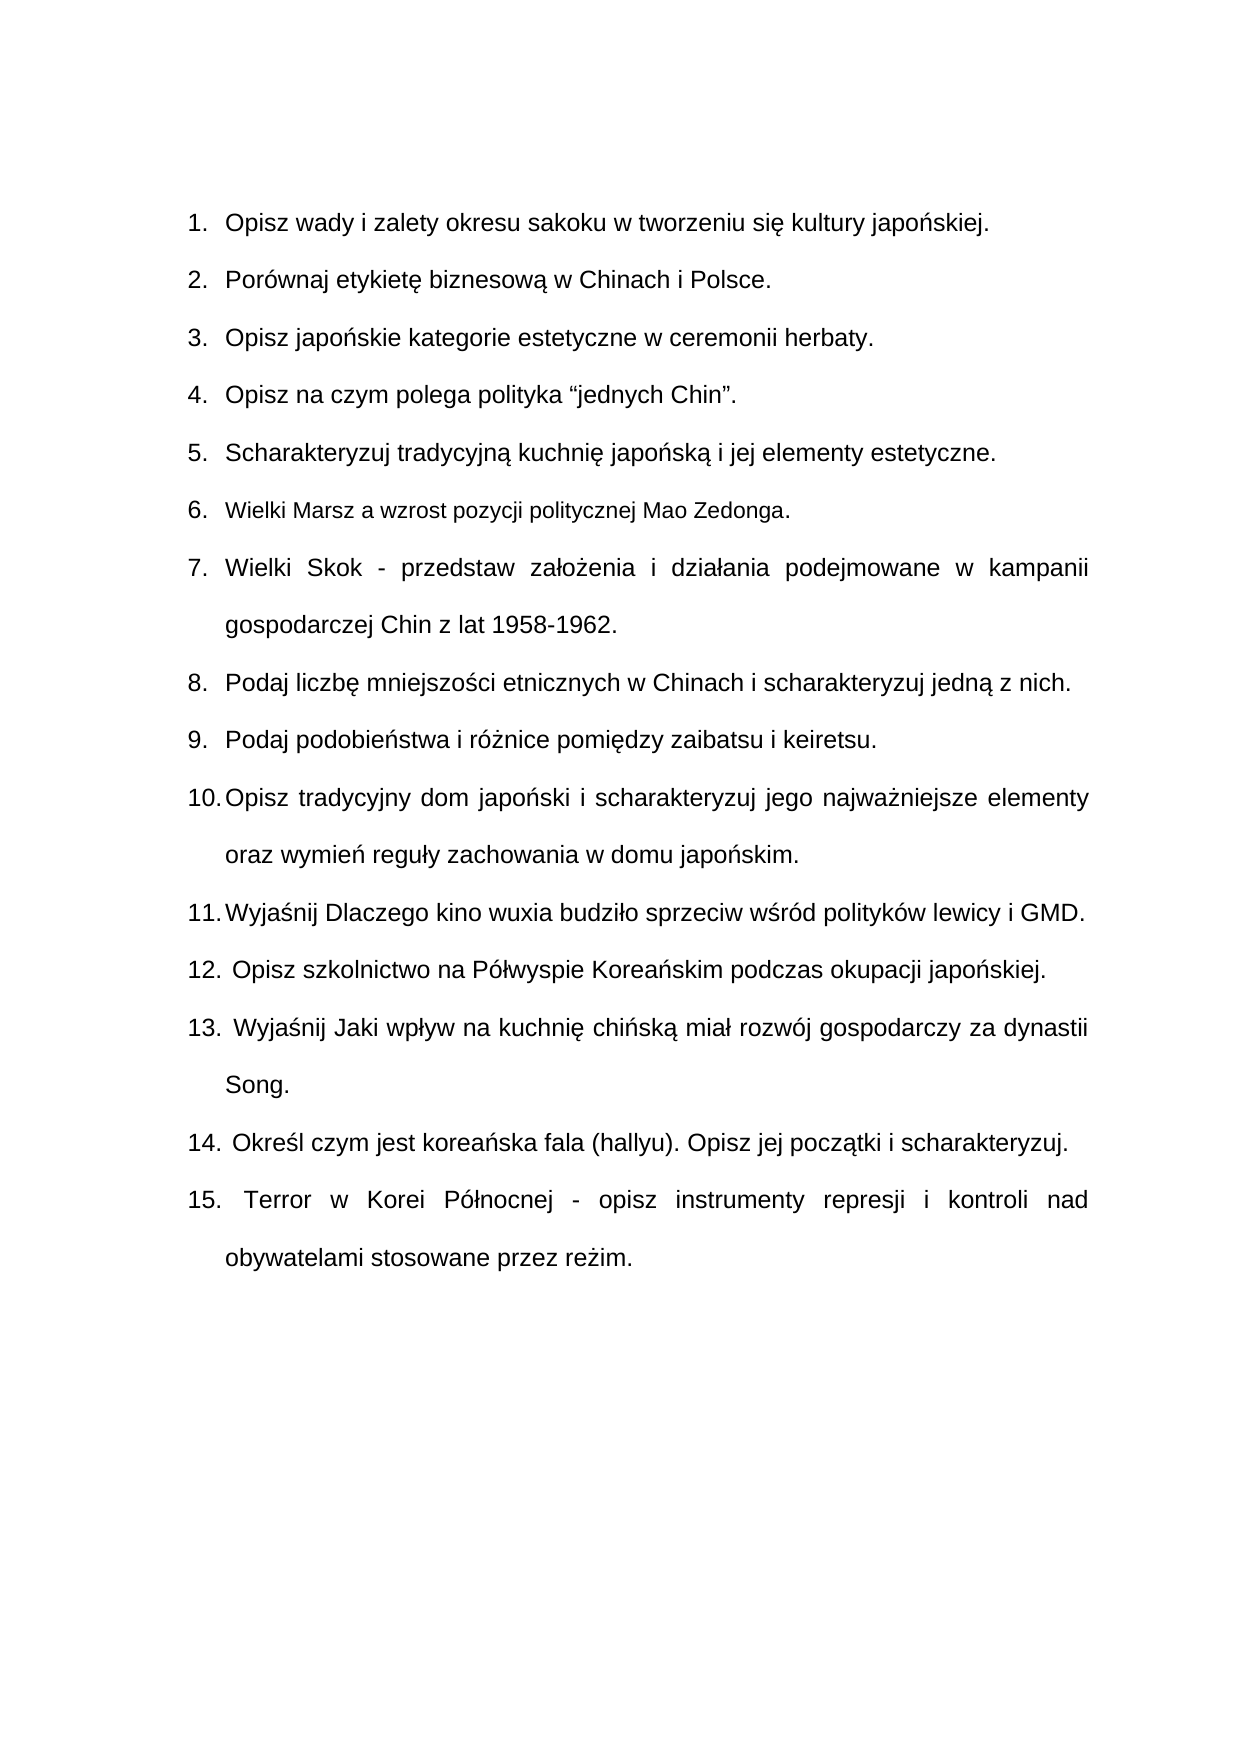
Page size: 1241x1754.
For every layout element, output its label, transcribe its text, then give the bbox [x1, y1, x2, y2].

list Scharakteryzuj tradycyjną kuchnię japońską i jej elementy estetyczne. [187, 437, 1090, 466]
list Porównaj etykietę biznesową w Chinach i Polsce. [187, 265, 1090, 294]
list Opisz tradycyjny dom japoński i scharakteryzuj jego najważniejsze elementy oraz wymień reguły zachowania w domu japońskim. [187, 782, 1090, 869]
list Opisz wady i zalety okresu sakoku w tworzeniu się kultury japońskiej. [187, 207, 1090, 236]
list Opisz japońskie kategorie estetyczne w ceremonii herbaty. [187, 322, 1090, 351]
list Terror w Korei Północnej - opisz instrumenty represji i kontroli nad obywatelami stosowane przez reżim. [187, 1185, 1090, 1271]
list Opisz na czym polega polityka “jednych Chin”. [187, 380, 1090, 409]
list Wielki Marsz a wzrost pozycji politycznej Mao Zedonga. [187, 495, 1090, 524]
list Podaj liczbę mniejszości etnicznych w Chinach i scharakteryzuj jedną z nich. [187, 667, 1090, 696]
list Opisz szkolnictwo na Półwyspie Koreańskim podczas okupacji japońskiej. [187, 955, 1090, 984]
list Wielki Skok - przedstaw założenia i działania podejmowane w kampanii gospodarczej Chin z lat 1958-1962. [187, 552, 1090, 639]
list Wyjaśnij Dlaczego kino wuxia budziło sprzeciw wśród polityków lewicy i GMD. [187, 897, 1090, 926]
list Określ czym jest koreańska fala (hallyu). Opisz jej początki i scharakteryzuj. [187, 1127, 1090, 1156]
list Podaj podobieństwa i różnice pomiędzy zaibatsu i keiretsu. [187, 725, 1090, 754]
list Wyjaśnij Jaki wpływ na kuchnię chińską miał rozwój gospodarczy za dynastii Song. [187, 1012, 1090, 1099]
